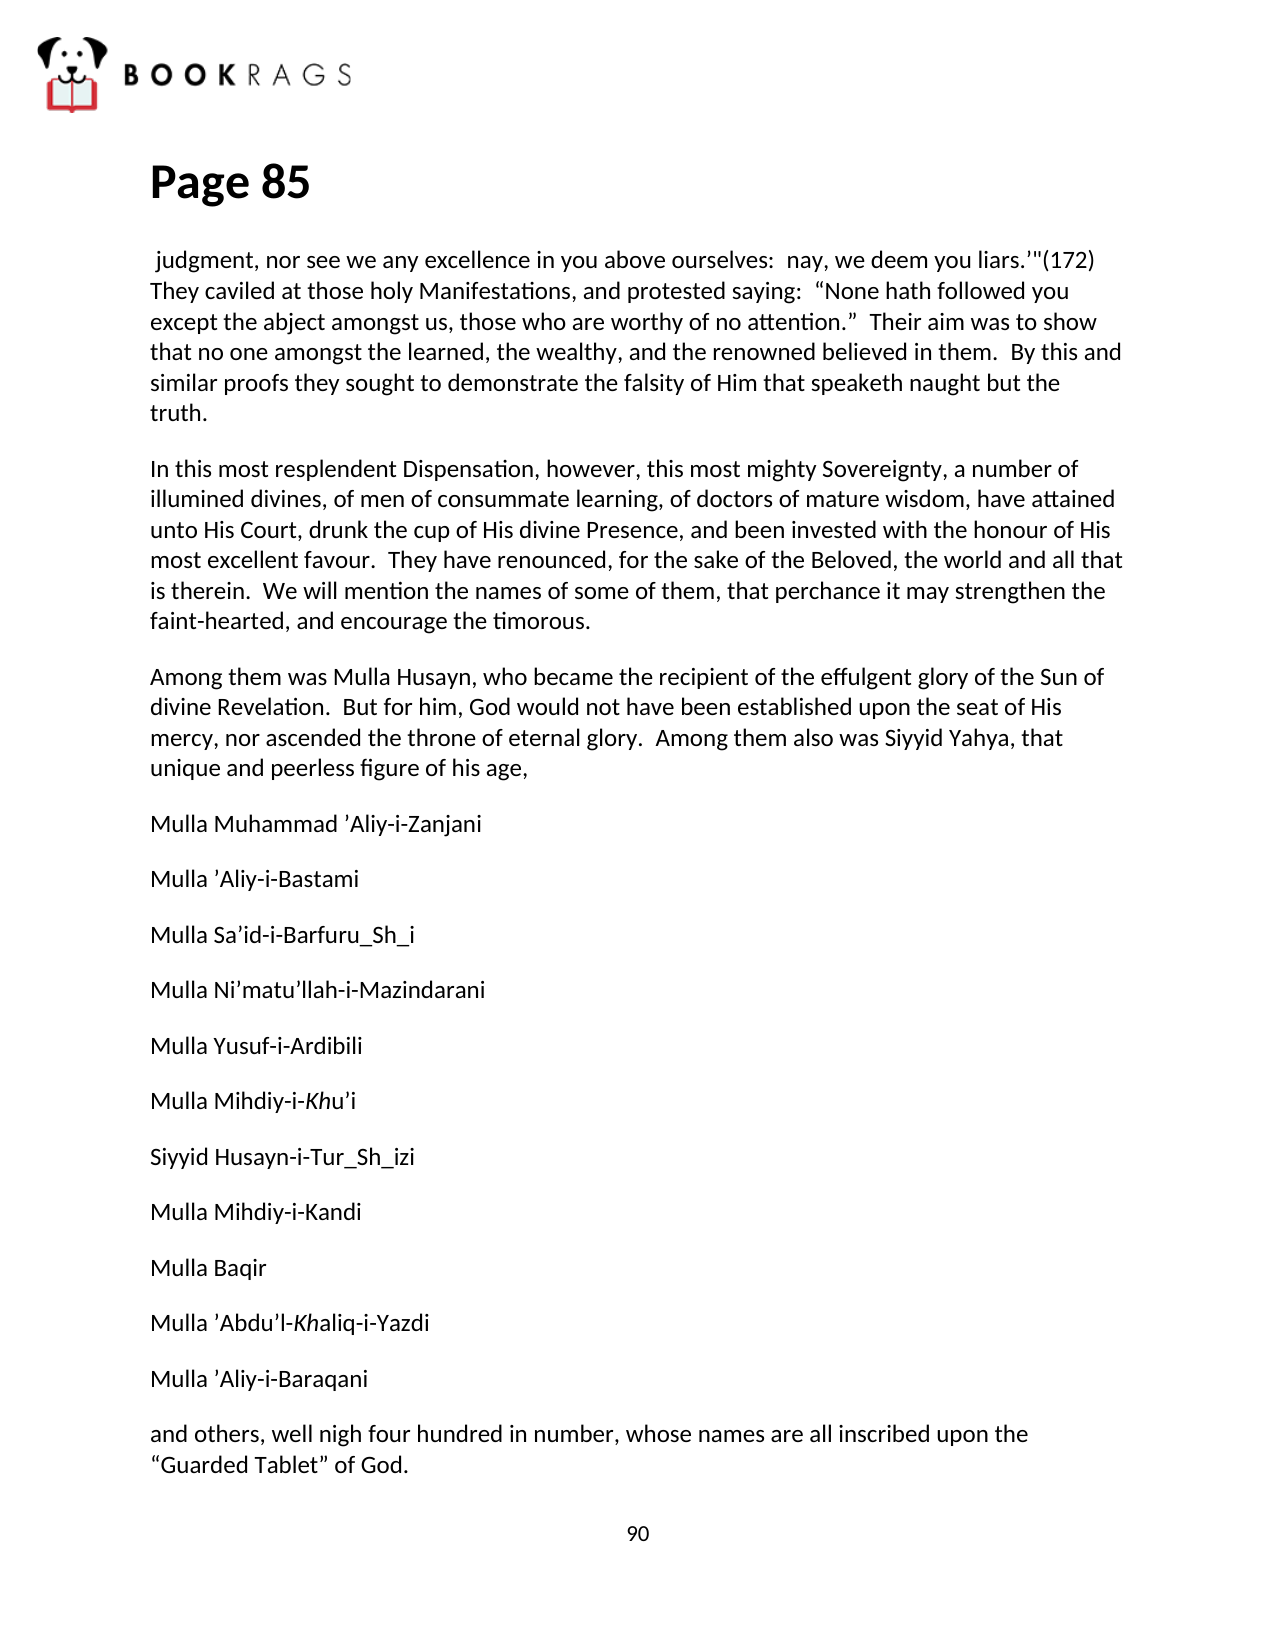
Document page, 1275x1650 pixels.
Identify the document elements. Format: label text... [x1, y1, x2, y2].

text Mulla ’Abdu’l-Khaliq-i-Yazdi [150, 1308, 1125, 1338]
picture [37, 37, 351, 113]
text Siyyid Husayn-i-Tur_Sh_izi [150, 1141, 1125, 1172]
text judgment, nor see we any excellence in you above ourselves: nay, we deem you liars.’"(172) They caviled at those holy Manifestations, and protested saying: “None hath followed you except the abject amongst us, those who are worthy of no attention.” Their aim was to show that no one amongst the learned, the wealthy, and the renowned believed in them. By this and similar proofs they sought to demonstrate the falsity of Him that speaketh naught but the truth. [150, 244, 1125, 428]
text Mulla Mihdiy-i-Khu’i [150, 1086, 1125, 1116]
text Among them was Mulla Husayn, who became the recipient of the effulgent glory of the Sun of divine Revelation. But for him, God would not have been established upon the seat of His mercy, nor ascended the throne of eternal glory. Among them also was Siyyid Yahya, that unique and peerless figure of his age, [150, 661, 1125, 783]
text Mulla Sa’id-i-Barfuru_Sh_i [150, 919, 1125, 949]
text Mulla Baqir [150, 1252, 1125, 1283]
text Mulla Yusuf-i-Ardibili [150, 1030, 1125, 1061]
text Mulla ’Aliy-i-Bastami [150, 863, 1125, 894]
text and others, well nigh four hundred in number, whose names are all inscribed upon the “Guarded Tablet” of God. [150, 1419, 1125, 1480]
text Mulla ’Aliy-i-Baraqani [150, 1363, 1125, 1394]
text Mulla Muhammad ’Aliy-i-Zanjani [150, 808, 1125, 838]
text In this most resplendent Dispensation, however, this most mighty Sovereignty, a number of illumined divines, of men of consummate learning, of doctors of mature wisdom, have attained unto His Court, drunk the cup of His divine Presence, and been invested with the honour of His most excellent favour. They have renounced, for the sake of the Beloved, the world and all that is therein. We will mention the names of some of them, that perchance it may strengthen the faint-hearted, and encourage the timorous. [150, 453, 1125, 636]
text Mulla Ni’matu’llah-i-Mazindarani [150, 974, 1125, 1005]
text Page 85 [150, 150, 1125, 211]
text Mulla Mihdiy-i-Kandi [150, 1197, 1125, 1227]
